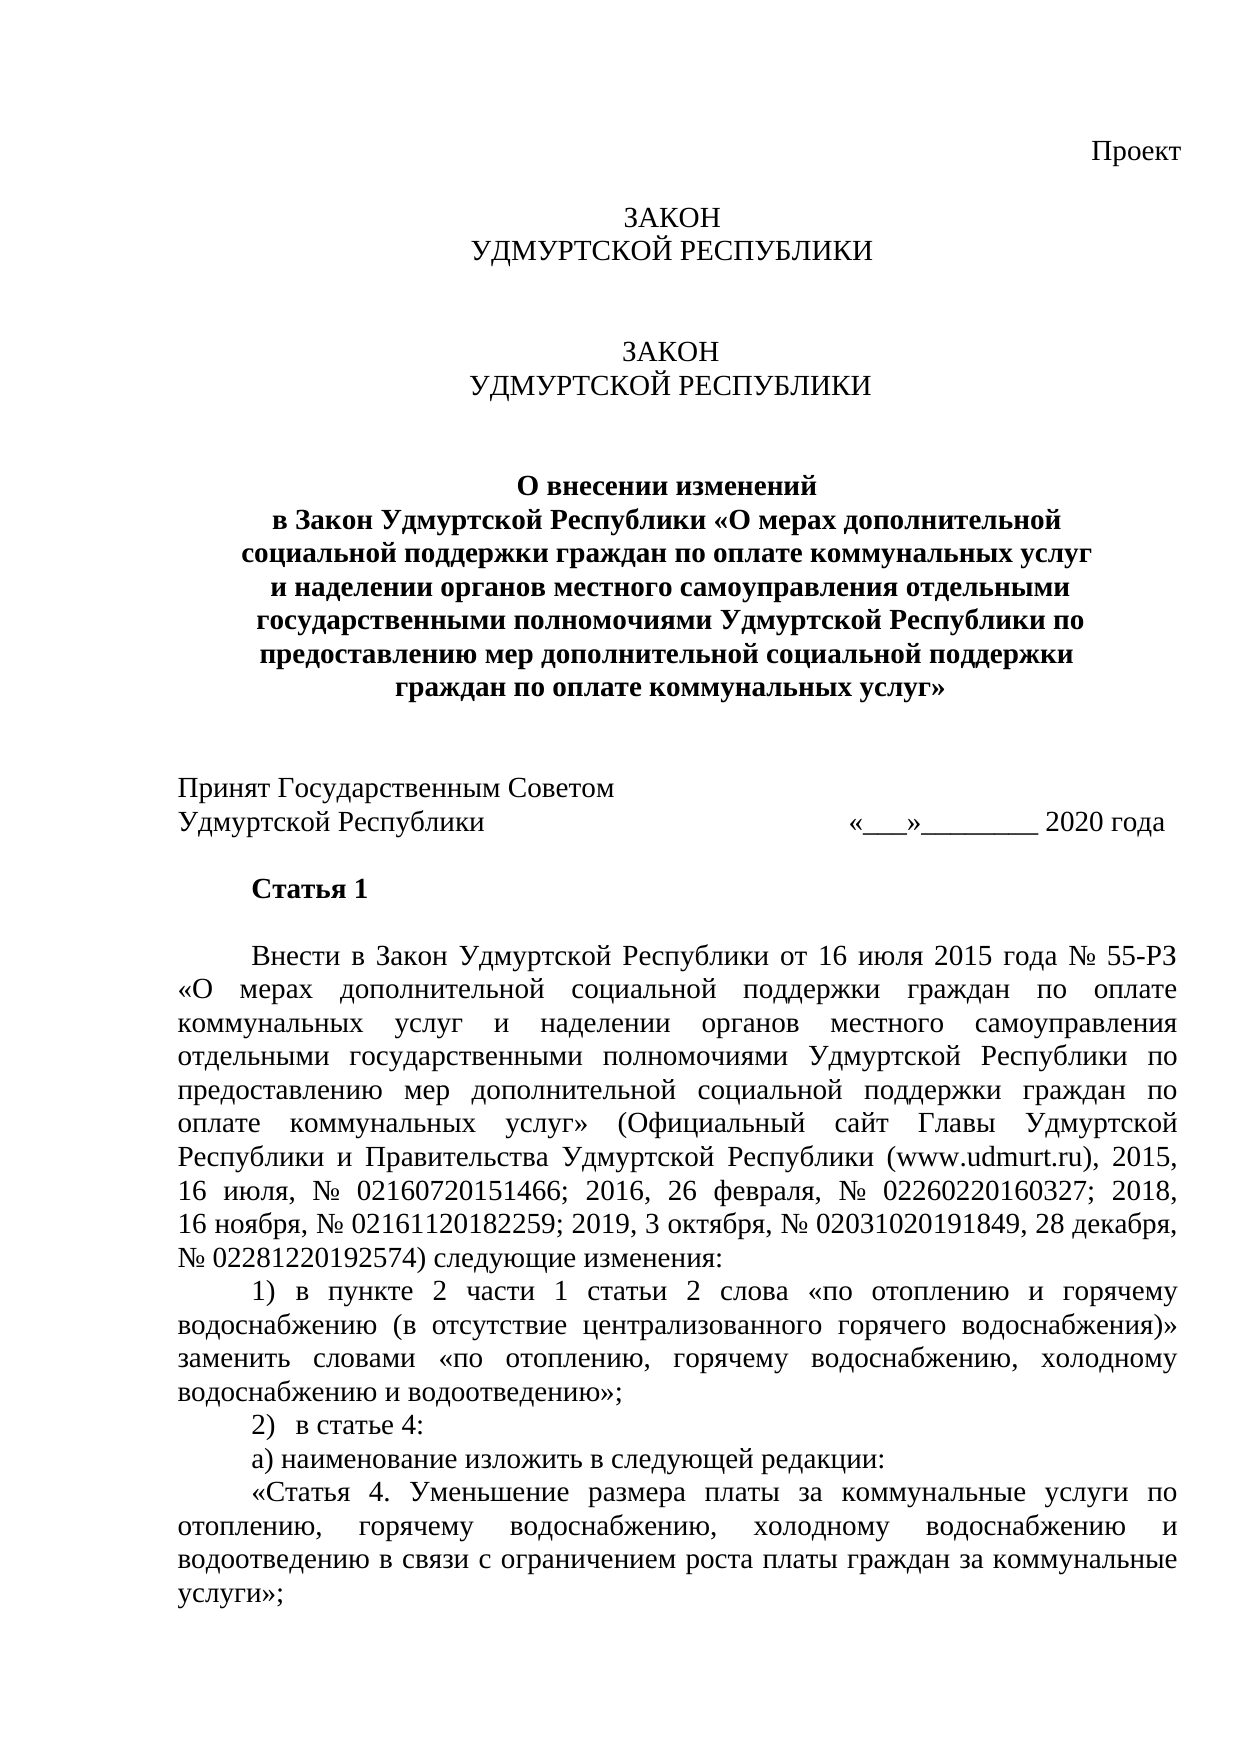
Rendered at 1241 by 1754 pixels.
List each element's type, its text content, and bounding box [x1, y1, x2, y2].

text Принят Государственным Советом [177, 770, 1178, 804]
text УДМУРТСКОЙ РЕСПУБЛИКИ [162, 233, 1181, 267]
text Статья 1 [162, 871, 1178, 904]
list в статье 4: [177, 1407, 1178, 1441]
text УДМУРТСКОЙ РЕСПУБЛИКИ [162, 368, 1178, 401]
text ЗАКОН [162, 334, 1178, 368]
text О внесении изменений в Закон Удмуртской Республики «О мерах дополнительной социальной поддержки граждан по оплате коммунальных услуг и наделении органов местного самоуправления отдельными государственными полномочиями Удмуртской Республики по предоставлению мер дополнительной социальной поддержки граждан по оплате коммунальных услуг» [162, 468, 1178, 703]
text Проект [162, 133, 1181, 166]
text Удмуртской Республики «___»________ 2020 года [177, 804, 1178, 837]
text а) наименование изложить в следующей редакции: [177, 1441, 1178, 1474]
text «Статья 4. Уменьшение размера платы за коммунальные услуги по отоплению, горячему водоснабжению, холодному водоснабжению и водоотведению в связи с ограничением роста платы граждан за коммунальные услуги»; [177, 1474, 1178, 1609]
text Внести в Закон Удмуртской Республики от 16 июля 2015 года № 55-РЗ «О мерах дополнительной социальной поддержки граждан по оплате коммунальных услуг и наделении органов местного самоуправления отдельными государственными полномочиями Удмуртской Республики по предоставлению мер дополнительной социальной поддержки граждан по оплате коммунальных услуг» (Официальный сайт Главы Удмуртской Республики и Правительства Удмуртской Республики (www.udmurt.ru), 2015, 16 июля, № 02160720151466; 2016, 26 февраля, № 02260220160327; 2018, 16 ноября, № 02161120182259; 2019, 3 октября, № 02031020191849, 28 декабря, № 02281220192574) следующие изменения: [177, 938, 1178, 1273]
text ЗАКОН [162, 200, 1181, 233]
list в пункте 2 части 1 статьи 2 слова «по отоплению и горячему водоснабжению (в отсутствие централизованного горячего водоснабжения)» заменить словами «по отоплению, горячему водоснабжению, холодному водоснабжению и водоотведению»; [177, 1273, 1178, 1407]
